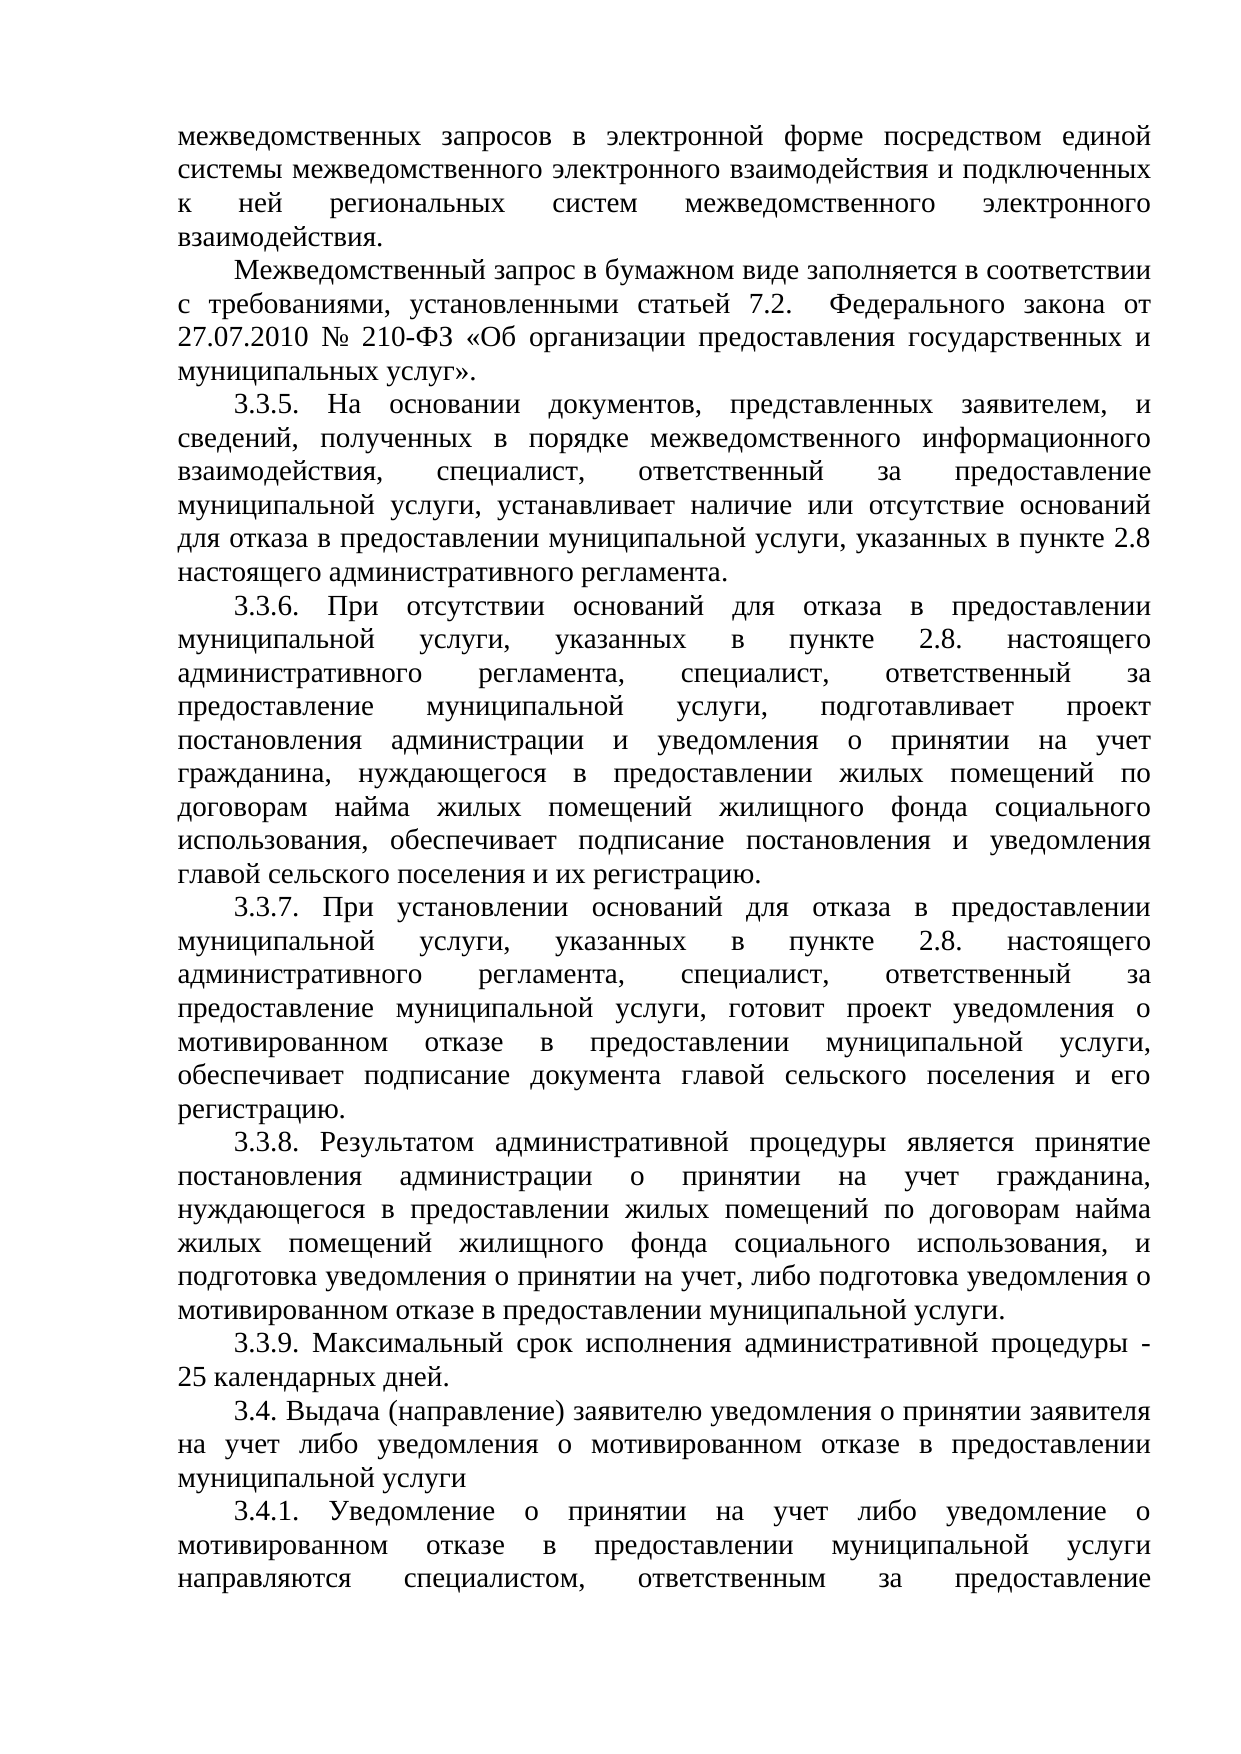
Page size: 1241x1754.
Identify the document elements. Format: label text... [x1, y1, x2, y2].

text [177, 1493, 1152, 1594]
text Межведомственный запрос в бумажном виде заполняется в соответствии с требованиями, установленными статьей 7.2. Федерального закона от 27.07.2010 № 210-ФЗ «Об организации предоставления государственных и муниципальных услуг». [177, 252, 1152, 386]
text 3.3.7. При установлении оснований для отказа в предоставлении муниципальной услуги, указанных в пункте 2.8. настоящего административного регламента, специалист, ответственный за предоставление муниципальной услуги, готовит проект уведомления о мотивированном отказе в предоставлении муниципальной услуги, обеспечивает подписание документа главой сельского поселения и его регистрацию. [177, 889, 1152, 1124]
text 3.3.8. Результатом административной процедуры является принятие постановления администрации о принятии на учет гражданина, нуждающегося в предоставлении жилых помещений по договорам найма жилых помещений жилищного фонда социального использования, и подготовка уведомления о принятии на учет, либо подготовка уведомления о мотивированном отказе в предоставлении муниципальной услуги. [177, 1124, 1152, 1326]
text 3.3.6. При отсутствии оснований для отказа в предоставлении муниципальной услуги, указанных в пункте 2.8. настоящего административного регламента, специалист, ответственный за предоставление муниципальной услуги, подготавливает проект постановления администрации и уведомления о принятии на учет гражданина, нуждающегося в предоставлении жилых помещений по договорам найма жилых помещений жилищного фонда социального использования, обеспечивает подписание постановления и уведомления главой сельского поселения и их регистрацию. [177, 588, 1152, 889]
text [177, 118, 1152, 252]
text 3.4. Выдача (направление) заявителю уведомления о принятии заявителя на учет либо уведомления о мотивированном отказе в предоставлении муниципальной услуги [177, 1393, 1152, 1493]
text 3.3.5. На основании документов, представленных заявителем, и сведений, полученных в порядке межведомственного информационного взаимодействия, специалист, ответственный за предоставление муниципальной услуги, устанавливает наличие или отсутствие оснований для отказа в предоставлении муниципальной услуги, указанных в пункте 2.8 настоящего административного регламента. [177, 386, 1152, 588]
text 3.3.9. Максимальный срок исполнения административной процедуры - 25 календарных дней. [177, 1326, 1152, 1393]
